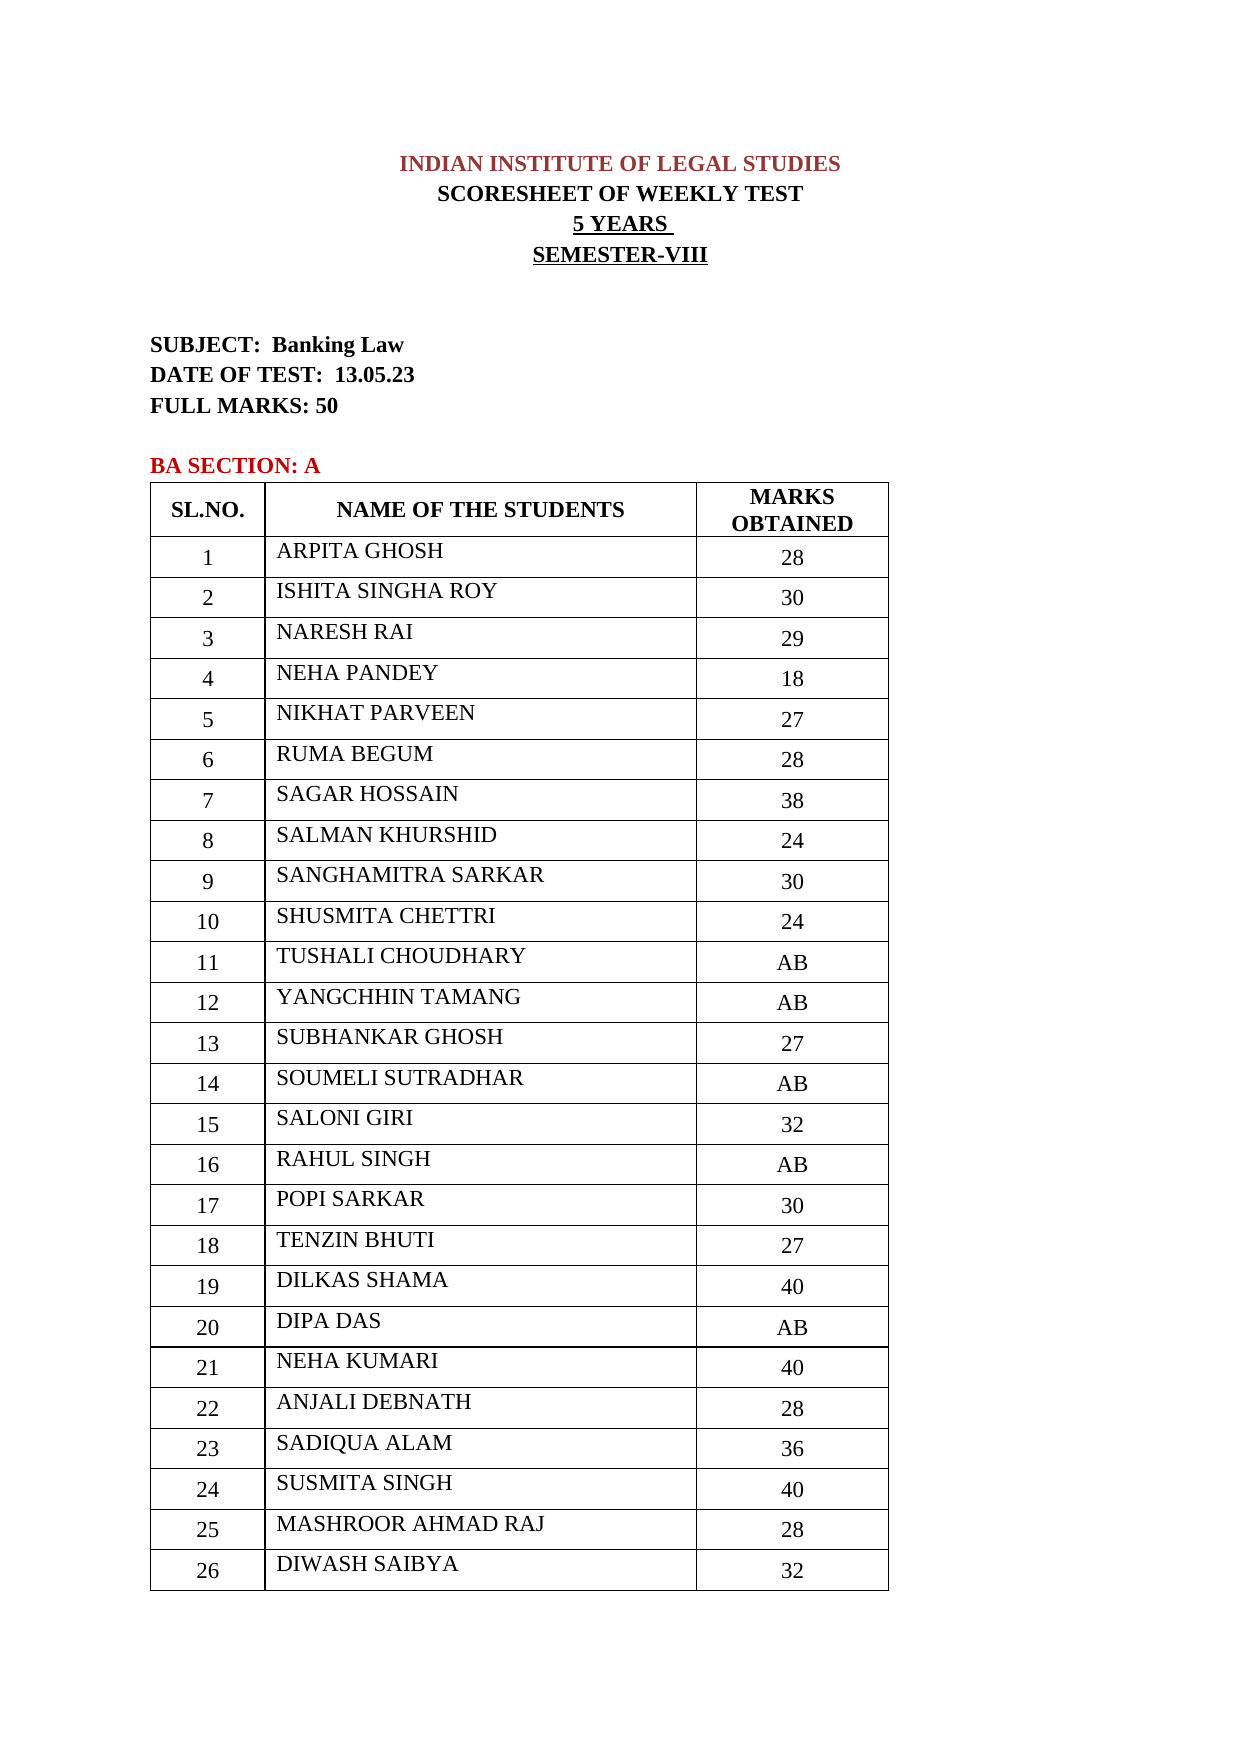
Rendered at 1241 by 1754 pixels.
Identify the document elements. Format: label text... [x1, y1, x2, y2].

table_cell AB [697, 1145, 888, 1184]
table_cell 8 [151, 821, 264, 860]
table_cell 26 [151, 1550, 264, 1589]
table_cell DILKAS SHAMA [266, 1266, 696, 1306]
table_cell 18 [151, 1226, 264, 1265]
table_cell 40 [697, 1469, 888, 1508]
table_cell SOUMELI SUTRADHAR [266, 1064, 696, 1103]
table_cell 6 [151, 740, 264, 779]
table_cell ISHITA SINGHA ROY [266, 578, 696, 617]
table_cell 36 [697, 1429, 888, 1468]
table_cell NEHA PANDEY [266, 659, 696, 698]
table_cell NARESH RAI [266, 618, 696, 658]
text 5 YEARS [150, 210, 1090, 237]
table_cell 5 [151, 699, 264, 739]
table_cell MASHROOR AHMAD RAJ [266, 1510, 696, 1549]
table_cell 38 [697, 780, 888, 820]
table_cell 29 [697, 618, 888, 658]
table_cell 28 [697, 1388, 888, 1427]
table_cell DIWASH SAIBYA [266, 1550, 696, 1589]
table_cell 16 [151, 1145, 264, 1184]
table_cell YANGCHHIN TAMANG [266, 983, 696, 1022]
table_cell AB [697, 1064, 888, 1103]
table_cell POPI SARKAR [266, 1185, 696, 1225]
table_cell 24 [697, 821, 888, 860]
table_cell SADIQUA ALAM [266, 1429, 696, 1468]
table_cell SUSMITA SINGH [266, 1469, 696, 1508]
table_cell 27 [697, 1226, 888, 1265]
text SEMESTER-VIII [150, 241, 1090, 267]
table_cell 24 [151, 1469, 264, 1508]
table_cell 9 [151, 861, 264, 901]
table_cell SAGAR HOSSAIN [266, 780, 696, 820]
table_cell 30 [697, 1185, 888, 1225]
table_cell SANGHAMITRA SARKAR [266, 861, 696, 901]
table_cell ANJALI DEBNATH [266, 1388, 696, 1427]
table_cell 14 [151, 1064, 264, 1103]
table_cell 28 [697, 740, 888, 779]
table_cell 24 [697, 902, 888, 941]
table_cell 23 [151, 1429, 264, 1468]
table_cell AB [697, 942, 888, 982]
table_cell RAHUL SINGH [266, 1145, 696, 1184]
table_cell 30 [697, 861, 888, 901]
table_cell DIPA DAS [266, 1307, 696, 1346]
table_cell 27 [697, 1023, 888, 1063]
table_cell 1 [151, 537, 264, 577]
table_cell SALONI GIRI [266, 1104, 696, 1144]
table_cell 2 [151, 578, 264, 617]
table_cell SHUSMITA CHETTRI [266, 902, 696, 941]
table_cell 3 [151, 618, 264, 658]
table_cell 25 [151, 1510, 264, 1549]
table_cell 11 [151, 942, 264, 982]
table_cell AB [697, 983, 888, 1022]
text DATE OF TEST: 13.05.23 [150, 361, 1090, 388]
table_cell NIKHAT PARVEEN [266, 699, 696, 739]
table_cell 7 [151, 780, 264, 820]
table_cell 17 [151, 1185, 264, 1225]
table_cell 28 [697, 537, 888, 577]
table_cell SALMAN KHURSHID [266, 821, 696, 860]
table_cell 4 [151, 659, 264, 698]
text BA SECTION: A [150, 452, 1090, 478]
table_cell 13 [151, 1023, 264, 1063]
table_cell 10 [151, 902, 264, 941]
table_cell 40 [697, 1266, 888, 1306]
text SCORESHEET OF WEEKLY TEST [150, 180, 1090, 207]
table_header MARKS OBTAINED [697, 483, 888, 536]
table_cell 18 [697, 659, 888, 698]
table_cell TUSHALI CHOUDHARY [266, 942, 696, 982]
table_cell 15 [151, 1104, 264, 1144]
table_cell 32 [697, 1550, 888, 1589]
table_cell NEHA KUMARI [266, 1348, 696, 1387]
table_cell 32 [697, 1104, 888, 1144]
table_cell 12 [151, 983, 264, 1022]
table_cell SUBHANKAR GHOSH [266, 1023, 696, 1063]
table_cell RUMA BEGUM [266, 740, 696, 779]
table_header SL.NO. [151, 483, 264, 536]
table_header NAME OF THE STUDENTS [266, 483, 696, 536]
table_cell TENZIN BHUTI [266, 1226, 696, 1265]
text INDIAN INSTITUTE OF LEGAL STUDIES [150, 150, 1090, 176]
table_cell AB [697, 1307, 888, 1346]
table_cell ARPITA GHOSH [266, 537, 696, 577]
table_cell 19 [151, 1266, 264, 1306]
table_cell 21 [151, 1348, 264, 1387]
table_cell 20 [151, 1307, 264, 1346]
text SUBJECT: Banking Law [150, 331, 1090, 358]
text FULL MARKS: 50 [150, 392, 1090, 418]
table_cell 27 [697, 699, 888, 739]
table_cell 22 [151, 1388, 264, 1427]
table_cell 28 [697, 1510, 888, 1549]
table_cell 30 [697, 578, 888, 617]
table_cell 40 [697, 1348, 888, 1387]
